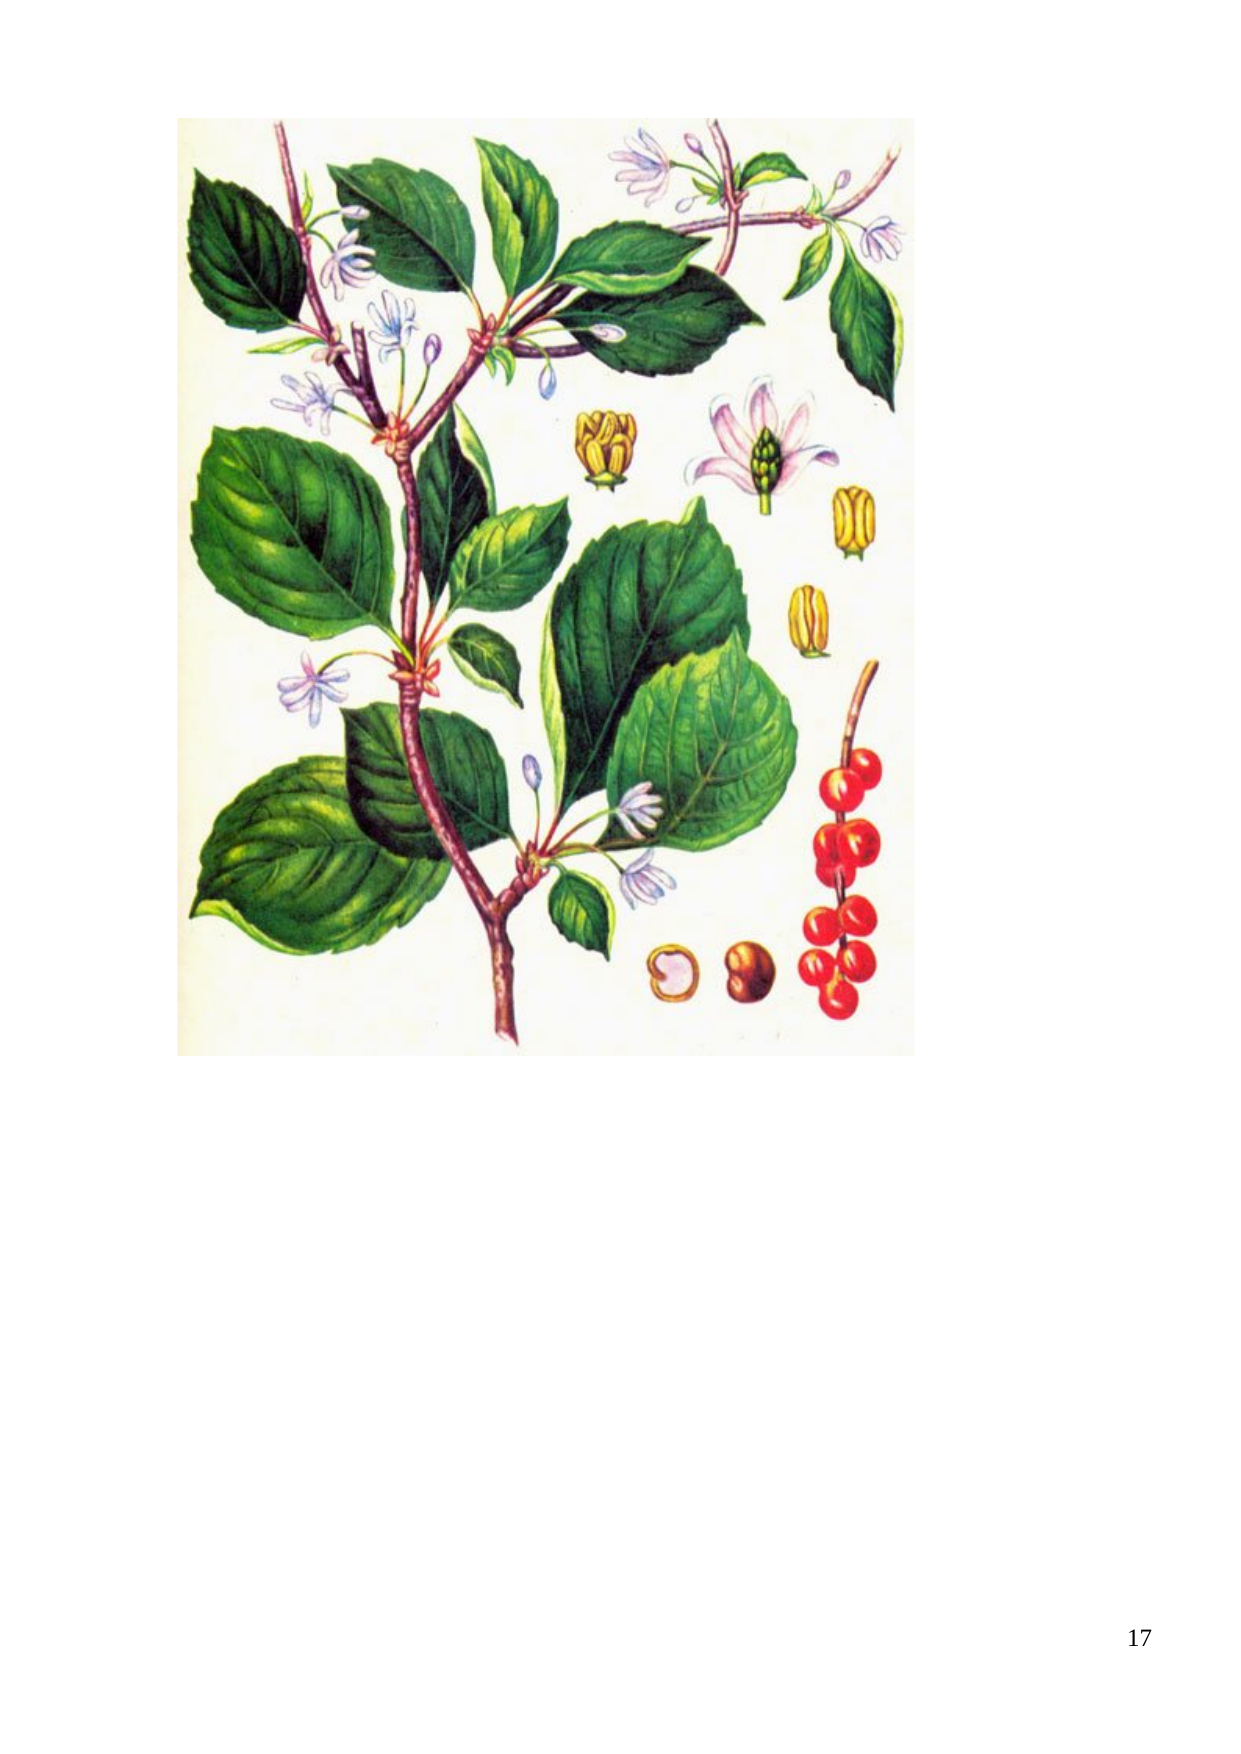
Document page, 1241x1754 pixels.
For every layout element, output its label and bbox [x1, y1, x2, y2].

picture [177, 118, 915, 1056]
